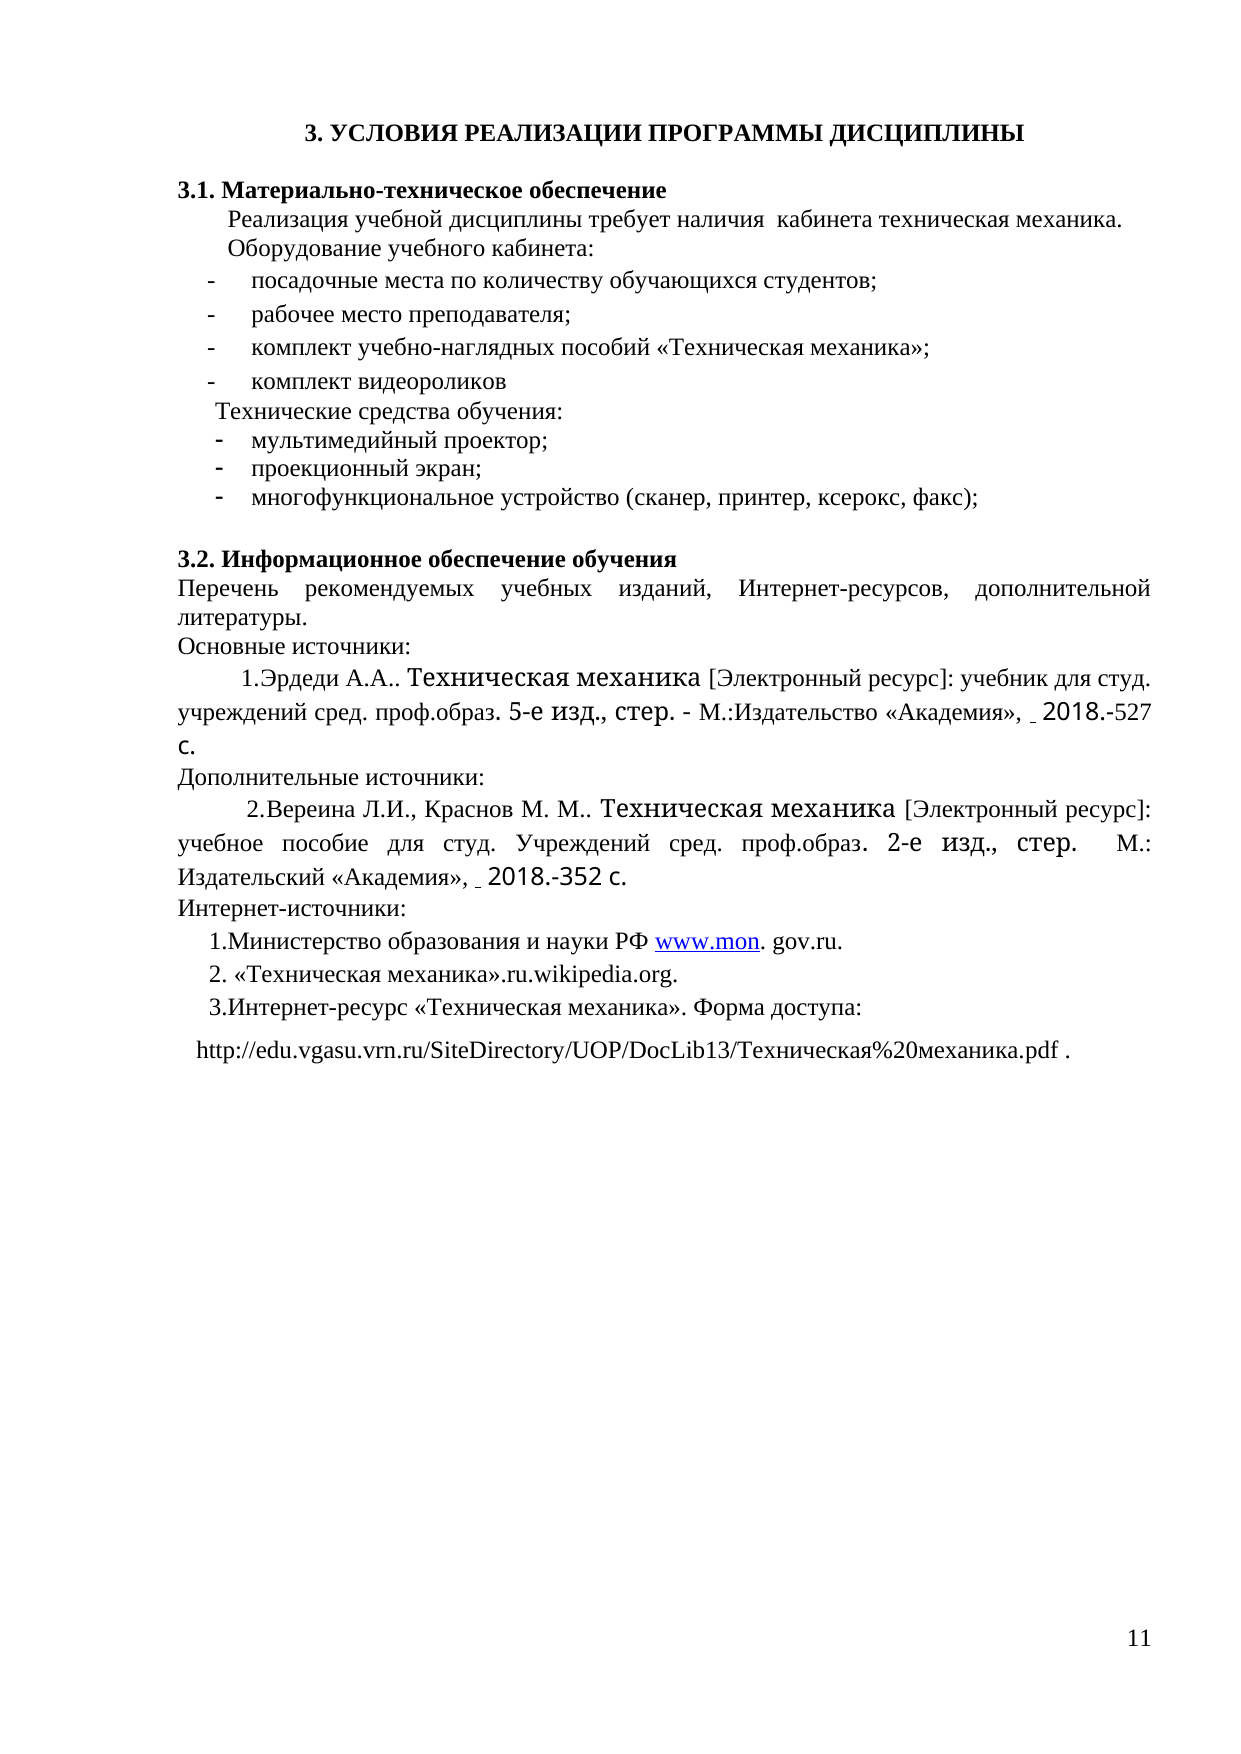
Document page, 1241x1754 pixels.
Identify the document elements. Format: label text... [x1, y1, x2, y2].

list комплект видеороликов [207, 362, 1152, 396]
text 2. «Техническая механика».ru.wikipedia.org. [177, 959, 1152, 987]
text 3.1. Материально-техническое обеспечение [177, 176, 1152, 204]
text 3.2. Информационное обеспечение обучения [177, 544, 1152, 573]
text http://edu.vgasu.vrn.ru/SiteDirectory/UOP/DocLib13/Техническая%20механика.pdf . [177, 1035, 1152, 1064]
text 1.Министерство образования и науки РФ www.mon. gov.ru. [177, 926, 1152, 954]
list рабочее место преподавателя; [207, 295, 1152, 329]
text 3.Интернет-ресурс «Техническая механика». Форма доступа: [177, 992, 1152, 1021]
list 2.Вереина Л.И., Краснов М. М.. Техническая механика [Электронный ресурс]: учебное пособие для студ. Учреждений сред. проф.образ. 2-е изд., стер. М.: Издательский «Академия», 2018.-352 с. [177, 791, 1152, 893]
list комплект учебно-наглядных пособий «Техническая механика»; [207, 329, 1152, 362]
list проекционный экран; [215, 453, 1152, 482]
text Перечень рекомендуемых учебных изданий, Интернет-ресурсов, дополнительной литературы. [177, 573, 1152, 631]
list посадочные места по количеству обучающихся студентов; [207, 262, 1152, 295]
text Основные источники: [177, 631, 1152, 659]
text Интернет-источники: [177, 893, 1152, 921]
text 1.Эрдеди А.А.. Техническая механика [Электронный ресурс]: учебник для студ. учреждений сред. проф.образ. 5-е изд., стер. - М.:Издательство «Академия», 2018.-527 с. [177, 659, 1152, 762]
list Дополнительные источники: [177, 762, 1152, 791]
text Технические средства обучения: [215, 396, 1152, 425]
list многофункциональное устройство (сканер, принтер, ксерокс, факс); [215, 482, 1152, 511]
text Оборудование учебного кабинета: [215, 233, 1152, 262]
text Реализация учебной дисциплины требует наличия кабинета техническая механика. [177, 204, 1152, 233]
text 3. УСЛОВИЯ РЕАЛИЗАЦИИ ПРОГРАММЫ ДИСЦИПЛИНЫ [177, 118, 1152, 147]
list мультимедийный проектор; [215, 425, 1152, 453]
